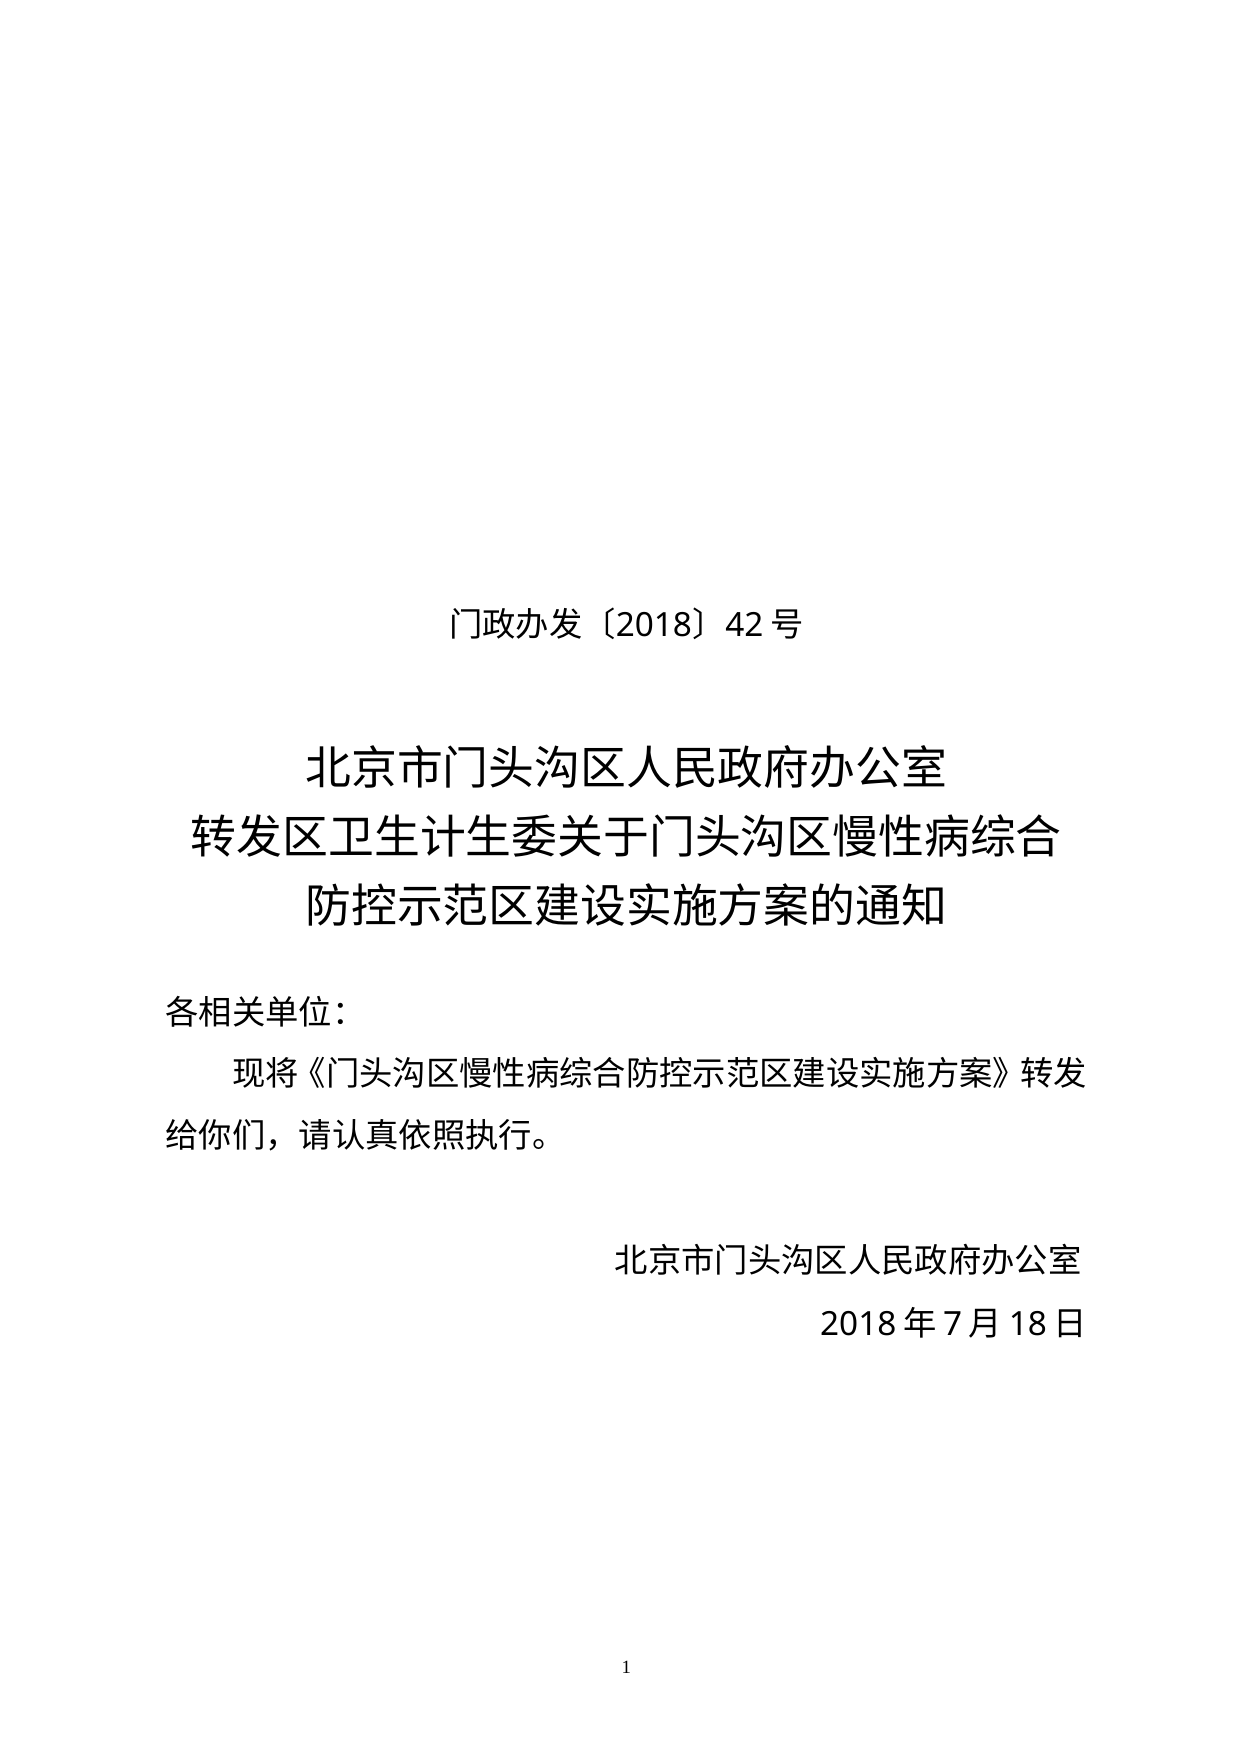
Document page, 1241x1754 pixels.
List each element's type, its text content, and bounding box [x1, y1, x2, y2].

text 各相关单位： [165, 981, 1087, 1035]
text 门政办发〔2018〕42号 [165, 597, 1087, 646]
text 防控示范区建设实施方案的通知 [165, 867, 1087, 936]
text 转发区卫生计生委关于门头沟区慢性病综合 [165, 798, 1087, 867]
text 北京市门头沟区人民政府办公室 [165, 1223, 1081, 1285]
text 现将《门头沟区慢性病综合防控示范区建设实施方案》转发给你们，请认真依照执行。 [165, 1035, 1087, 1160]
text 2018年7月18日 [165, 1285, 1087, 1348]
text 北京市门头沟区人民政府办公室 [165, 729, 1087, 798]
